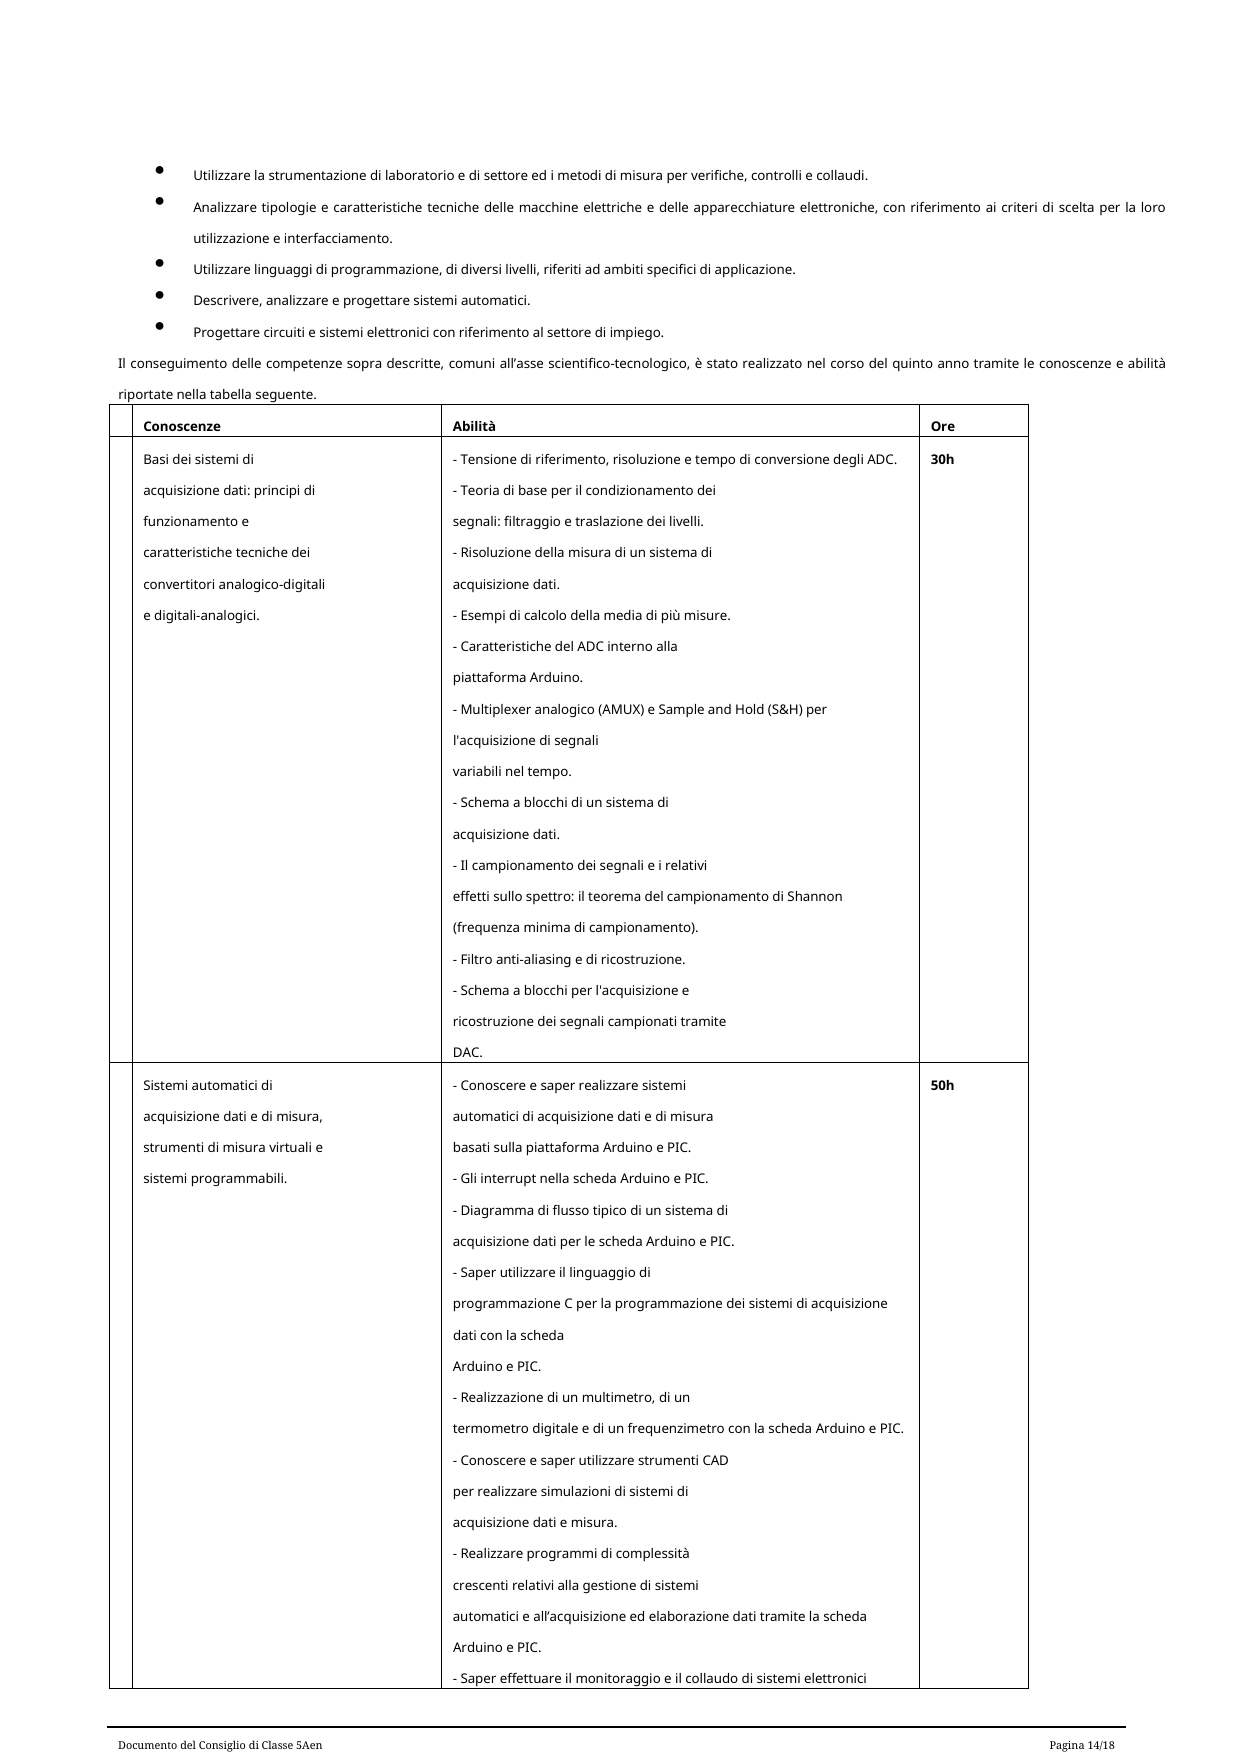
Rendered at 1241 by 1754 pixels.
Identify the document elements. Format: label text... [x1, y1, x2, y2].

list Analizzare tipologie e caratteristiche tecniche delle macchine elettriche e delle apparecchiature elettroniche, con riferimento ai criteri di scelta per la loro utilizzazione e interfacciamento. [156, 185, 1168, 247]
list Utilizzare la strumentazione di laboratorio e di settore ed i metodi di misura per verifiche, controlli e collaudi. [156, 153, 1168, 185]
table_cell 30h [920, 437, 1028, 1062]
table_header Conoscenze [133, 405, 441, 436]
text Il conseguimento delle competenze sopra descritte, comuni all’asse scientifico-tecnologico, è stato realizzato nel corso del quinto anno tramite le conoscenze e abilità riportate nella tabella seguente. [118, 341, 1168, 403]
list Descrivere, analizzare e progettare sistemi automatici. [156, 278, 1168, 310]
table_cell [110, 437, 132, 1062]
table_cell [110, 1063, 132, 1688]
table_cell - Tensione di riferimento, risoluzione e tempo di conversione degli ADC. - Teoria di base per il condizionamento dei segnali: filtraggio e traslazione dei livelli. - Risoluzione della misura di un sistema di acquisizione dati. - Esempi di calcolo della media di più misure. - Caratteristiche del ADC interno alla piattaforma Arduino. - Multiplexer analogico (AMUX) e Sample and Hold (S&H) per l'acquisizione di segnali variabili nel tempo. - Schema a blocchi di un sistema di acquisizione dati. - Il campionamento dei segnali e i relativi effetti sullo spettro: il teorema del campionamento di Shannon (frequenza minima di campionamento). - Filtro anti-aliasing e di ricostruzione. - Schema a blocchi per l'acquisizione e ricostruzione dei segnali campionati tramite DAC. [442, 437, 919, 1062]
table_header Ore [920, 405, 1028, 436]
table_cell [442, 1063, 919, 1688]
table_header Abilità [442, 405, 919, 436]
table_cell Basi dei sistemi di acquisizione dati: principi di funzionamento e caratteristiche tecniche dei convertitori analogico-digitali e digitali-analogici. [133, 437, 441, 1062]
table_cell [133, 1063, 441, 1688]
table_header [110, 405, 132, 436]
table_cell 50h [920, 1063, 1028, 1688]
list Progettare circuiti e sistemi elettronici con riferimento al settore di impiego. [156, 310, 1168, 341]
list Utilizzare linguaggi di programmazione, di diversi livelli, riferiti ad ambiti specifici di applicazione. [156, 247, 1168, 278]
